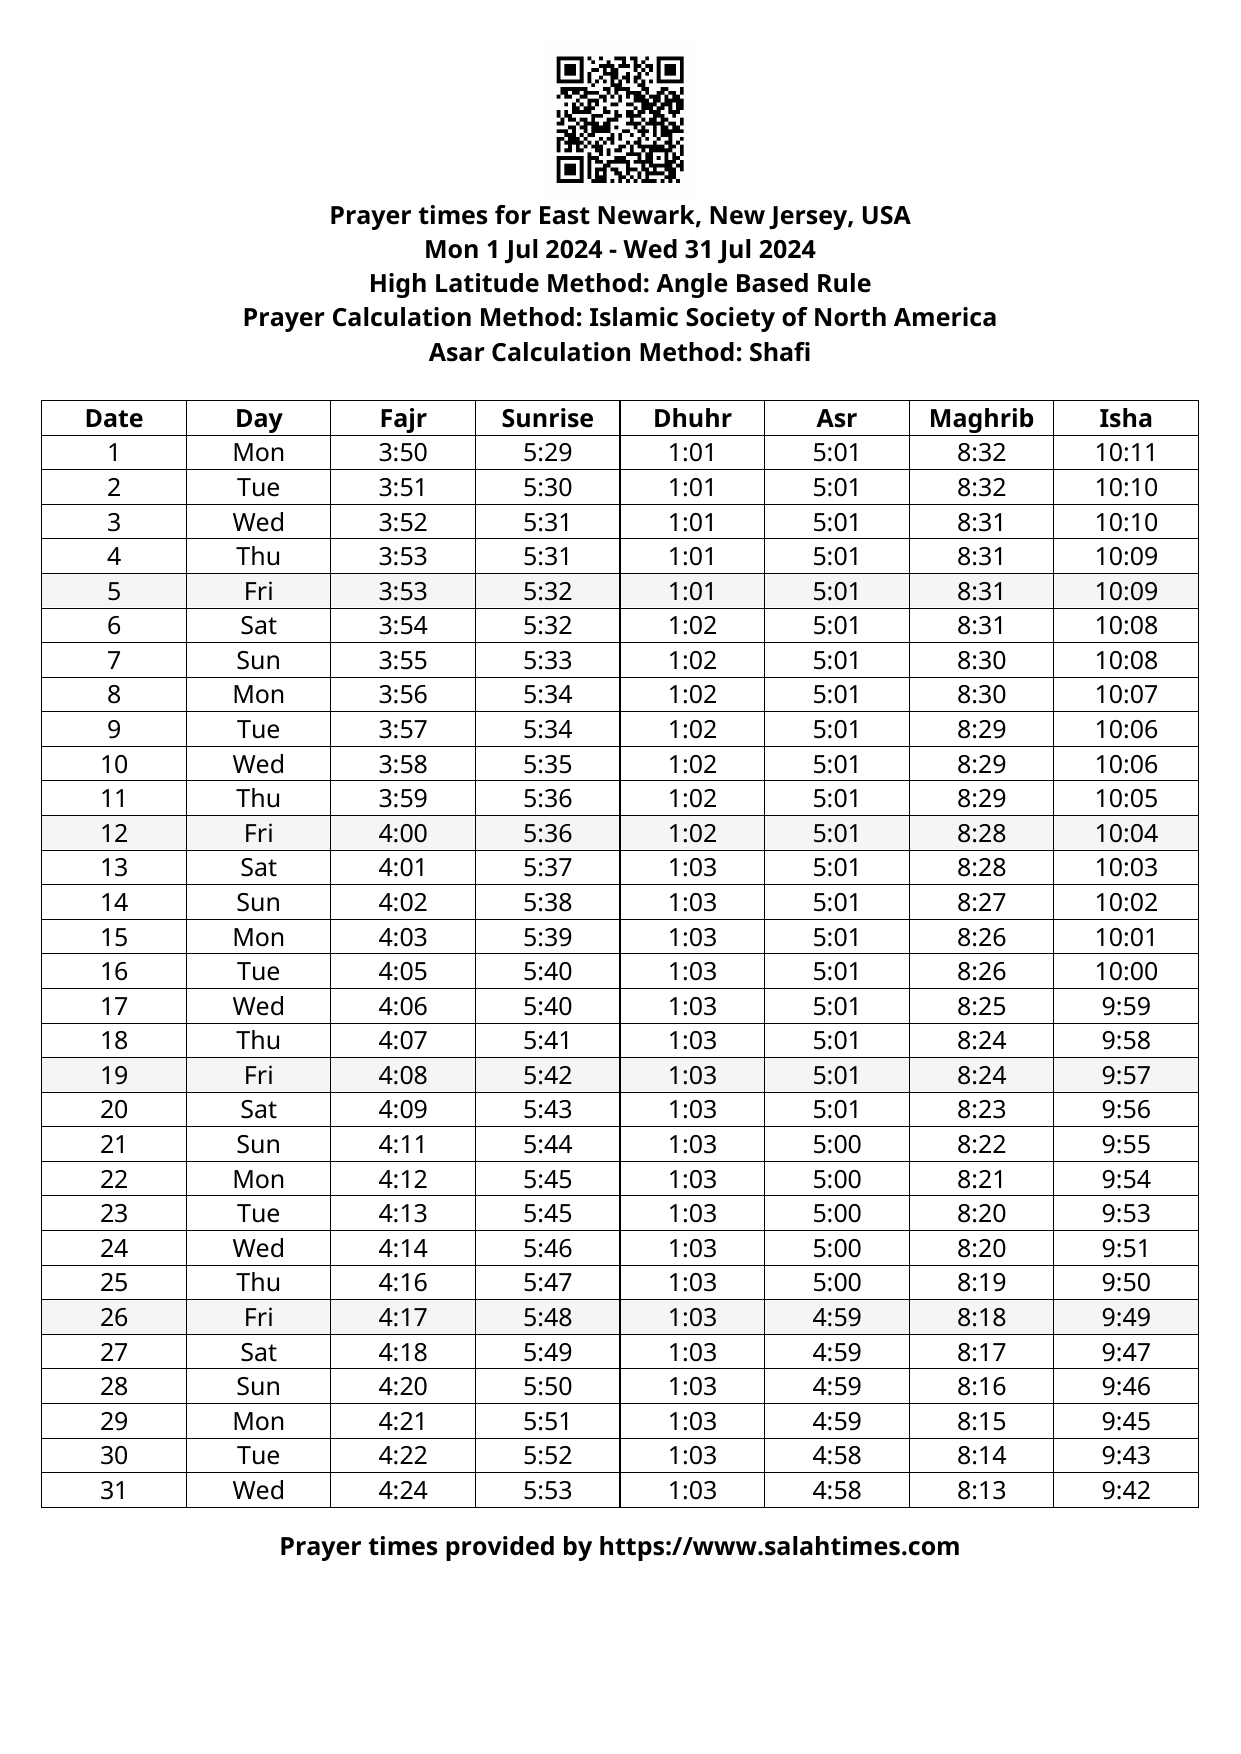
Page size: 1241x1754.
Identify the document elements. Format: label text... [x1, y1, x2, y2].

table_cell 8:31 [910, 609, 1053, 642]
table_cell 5:39 [476, 920, 619, 953]
table_cell 1:02 [621, 678, 764, 711]
table_cell 4:07 [331, 1024, 475, 1057]
table_cell Sun [187, 1127, 330, 1161]
table_cell 3:51 [331, 470, 475, 504]
table_cell 10:10 [1054, 505, 1198, 538]
table_cell 1:03 [621, 1266, 764, 1299]
table_cell 5:32 [476, 609, 619, 642]
table_cell 5:01 [765, 470, 909, 504]
table_cell 5:01 [765, 1058, 909, 1092]
table_cell 8:23 [910, 1093, 1053, 1126]
table_cell 1:03 [621, 1093, 764, 1126]
table_cell 20 [42, 1093, 186, 1126]
text Mon 1 Jul 2024 - Wed 31 Jul 2024 [42, 232, 1198, 266]
table_header Date [42, 401, 186, 434]
table_cell 23 [42, 1196, 186, 1230]
table_cell 5:49 [476, 1335, 619, 1368]
table_cell 9:42 [1054, 1473, 1198, 1507]
picture [542, 41, 699, 198]
table_cell 5:46 [476, 1231, 619, 1264]
table_cell Fri [187, 1300, 330, 1334]
table_cell 5:01 [765, 609, 909, 642]
table_cell 1:02 [621, 816, 764, 849]
table_cell Tue [187, 1196, 330, 1230]
table_cell 8:31 [910, 539, 1053, 573]
table_cell 1:01 [621, 470, 764, 504]
table_cell 1:02 [621, 781, 764, 815]
table_cell 1:03 [621, 989, 764, 1022]
table_cell 5:30 [476, 470, 619, 504]
table_cell 10:05 [1054, 781, 1198, 815]
table_cell 22 [42, 1162, 186, 1195]
table_cell 5:01 [765, 678, 909, 711]
table_cell 5:50 [476, 1369, 619, 1403]
table_cell 4:06 [331, 989, 475, 1022]
table_cell Sat [187, 1335, 330, 1368]
table_cell 3:52 [331, 505, 475, 538]
table_cell 10:06 [1054, 747, 1198, 780]
table_cell 8:32 [910, 436, 1053, 469]
table_cell 9:58 [1054, 1024, 1198, 1057]
table_cell 8:31 [910, 574, 1053, 607]
table_cell 5:40 [476, 989, 619, 1022]
table_cell 5:31 [476, 539, 619, 573]
table_cell 4:11 [331, 1127, 475, 1161]
table_cell 4:58 [765, 1439, 909, 1472]
table_cell 5:52 [476, 1439, 619, 1472]
table_cell 27 [42, 1335, 186, 1368]
table_cell 3:54 [331, 609, 475, 642]
table_cell 4:09 [331, 1093, 475, 1126]
table_cell 1:03 [621, 851, 764, 884]
table_cell 1:03 [621, 1196, 764, 1230]
table_cell 3 [42, 505, 186, 538]
table_cell 17 [42, 989, 186, 1022]
table_cell 8:24 [910, 1058, 1053, 1092]
table_cell 1:03 [621, 920, 764, 953]
table_cell 4:13 [331, 1196, 475, 1230]
text High Latitude Method: Angle Based Rule [42, 266, 1198, 300]
table_cell Mon [187, 1404, 330, 1437]
table_cell Thu [187, 1266, 330, 1299]
table_cell 5:43 [476, 1093, 619, 1126]
table_cell 1:01 [621, 505, 764, 538]
table_cell 10:11 [1054, 436, 1198, 469]
table_cell 1:03 [621, 1404, 764, 1437]
table_cell 1:03 [621, 1369, 764, 1403]
table_cell 5:40 [476, 954, 619, 988]
table_cell 3:53 [331, 539, 475, 573]
table_cell 25 [42, 1266, 186, 1299]
table_cell 4:14 [331, 1231, 475, 1264]
table_cell 1:02 [621, 747, 764, 780]
table_cell 10:01 [1054, 920, 1198, 953]
table_header Dhuhr [621, 401, 764, 434]
table_cell 10:04 [1054, 816, 1198, 849]
table_cell 1:02 [621, 712, 764, 746]
table_cell 5:36 [476, 816, 619, 849]
table_cell 1:03 [621, 1335, 764, 1368]
table_cell 5:42 [476, 1058, 619, 1092]
table_cell 5:32 [476, 574, 619, 607]
table_cell 8:20 [910, 1231, 1053, 1264]
table_cell 14 [42, 885, 186, 919]
table_cell 5:01 [765, 954, 909, 988]
table_cell Sun [187, 643, 330, 677]
table_cell 9:55 [1054, 1127, 1198, 1161]
table_cell 9 [42, 712, 186, 746]
table_cell 12 [42, 816, 186, 849]
table_cell Tue [187, 712, 330, 746]
table_cell 24 [42, 1231, 186, 1264]
text Prayer times for East Newark, New Jersey, USA [42, 198, 1198, 232]
table_cell Sun [187, 885, 330, 919]
table_cell 9:51 [1054, 1231, 1198, 1264]
table_cell Tue [187, 1439, 330, 1472]
table_cell 4:24 [331, 1473, 475, 1507]
table_cell 9:43 [1054, 1439, 1198, 1472]
table_cell 4:02 [331, 885, 475, 919]
table_cell 5:00 [765, 1231, 909, 1264]
table_cell 26 [42, 1300, 186, 1334]
table_cell 19 [42, 1058, 186, 1092]
table_cell 8:28 [910, 851, 1053, 884]
table_header Asr [765, 401, 909, 434]
text Asar Calculation Method: Shafi [42, 334, 1198, 368]
table_cell 8:19 [910, 1266, 1053, 1299]
table_cell 5:01 [765, 781, 909, 815]
table_cell 9:49 [1054, 1300, 1198, 1334]
table_cell 4:01 [331, 851, 475, 884]
table_cell 5:47 [476, 1266, 619, 1299]
table_cell Wed [187, 989, 330, 1022]
table_cell 4:59 [765, 1404, 909, 1437]
table_cell 5:00 [765, 1127, 909, 1161]
table_cell 5:37 [476, 851, 619, 884]
table_cell 4:59 [765, 1335, 909, 1368]
table_cell Mon [187, 1162, 330, 1195]
table_cell 10:08 [1054, 609, 1198, 642]
table_cell 4:21 [331, 1404, 475, 1437]
table_cell 5:01 [765, 920, 909, 953]
table_cell 1:03 [621, 1024, 764, 1057]
table_cell 8:30 [910, 643, 1053, 677]
table_cell 5:48 [476, 1300, 619, 1334]
table_cell 29 [42, 1404, 186, 1437]
table_cell 1:03 [621, 1439, 764, 1472]
table_cell 5:01 [765, 989, 909, 1022]
table_cell 8:15 [910, 1404, 1053, 1437]
table_cell Wed [187, 747, 330, 780]
table_cell 9:50 [1054, 1266, 1198, 1299]
table_header Isha [1054, 401, 1198, 434]
table_cell 15 [42, 920, 186, 953]
table_cell 5:01 [765, 1093, 909, 1126]
table_cell 11 [42, 781, 186, 815]
table_cell 4:03 [331, 920, 475, 953]
table_cell 5:01 [765, 747, 909, 780]
table_cell Mon [187, 678, 330, 711]
table_cell Fri [187, 816, 330, 849]
table_cell 31 [42, 1473, 186, 1507]
table_cell 5:34 [476, 678, 619, 711]
table_cell 13 [42, 851, 186, 884]
table_cell 10:03 [1054, 851, 1198, 884]
table_cell 3:59 [331, 781, 475, 815]
table_cell 4:20 [331, 1369, 475, 1403]
table_cell 4:22 [331, 1439, 475, 1472]
table_cell 8:14 [910, 1439, 1053, 1472]
table_header Maghrib [910, 401, 1053, 434]
table_cell 4 [42, 539, 186, 573]
table_cell 5:45 [476, 1196, 619, 1230]
table_cell 5:01 [765, 1024, 909, 1057]
table_cell 3:50 [331, 436, 475, 469]
table_cell 1:03 [621, 1473, 764, 1507]
table_cell 5:01 [765, 574, 909, 607]
table_cell 1:03 [621, 885, 764, 919]
table_cell 4:58 [765, 1473, 909, 1507]
table_cell 8:31 [910, 505, 1053, 538]
table_cell 10:02 [1054, 885, 1198, 919]
table_cell Mon [187, 436, 330, 469]
table_header Day [187, 401, 330, 434]
table_cell 10:09 [1054, 539, 1198, 573]
table_cell 8:28 [910, 816, 1053, 849]
table_cell 5:01 [765, 539, 909, 573]
table_cell Tue [187, 954, 330, 988]
table_cell 4:17 [331, 1300, 475, 1334]
table_cell 5:31 [476, 505, 619, 538]
table_cell 5:00 [765, 1266, 909, 1299]
table_cell 4:18 [331, 1335, 475, 1368]
table_cell 8:26 [910, 954, 1053, 988]
table_cell 9:53 [1054, 1196, 1198, 1230]
table_cell 8:24 [910, 1024, 1053, 1057]
table_cell 5:35 [476, 747, 619, 780]
table_cell Thu [187, 781, 330, 815]
table_cell 9:47 [1054, 1335, 1198, 1368]
table_cell 1:03 [621, 954, 764, 988]
table_cell 1:01 [621, 436, 764, 469]
table_cell 8:30 [910, 678, 1053, 711]
table_cell 5:01 [765, 643, 909, 677]
text Prayer times provided by https://www.salahtimes.com [42, 1528, 1198, 1563]
table_cell Wed [187, 1473, 330, 1507]
table_cell 5:01 [765, 712, 909, 746]
table_cell 1:03 [621, 1300, 764, 1334]
table_cell 5:01 [765, 436, 909, 469]
table_cell Sun [187, 1369, 330, 1403]
table_header Fajr [331, 401, 475, 434]
table_cell 1:03 [621, 1162, 764, 1195]
table_cell Thu [187, 539, 330, 573]
table_cell 8:27 [910, 885, 1053, 919]
table_cell 10:08 [1054, 643, 1198, 677]
table_cell 5:01 [765, 851, 909, 884]
table_cell 4:05 [331, 954, 475, 988]
table_cell 5:00 [765, 1162, 909, 1195]
table_cell 9:59 [1054, 989, 1198, 1022]
table_cell 3:55 [331, 643, 475, 677]
table_cell Sat [187, 609, 330, 642]
table_cell Wed [187, 1231, 330, 1264]
table_cell 1 [42, 436, 186, 469]
table_cell 9:45 [1054, 1404, 1198, 1437]
table_cell 1:03 [621, 1231, 764, 1264]
text Prayer Calculation Method: Islamic Society of North America [42, 300, 1198, 334]
table_cell 8:13 [910, 1473, 1053, 1507]
table_cell 28 [42, 1369, 186, 1403]
table_cell 1:03 [621, 1127, 764, 1161]
table_cell Sat [187, 1093, 330, 1126]
table_cell 5:45 [476, 1162, 619, 1195]
table_cell 4:12 [331, 1162, 475, 1195]
table_cell 8:17 [910, 1335, 1053, 1368]
table_cell 4:59 [765, 1300, 909, 1334]
table_cell 30 [42, 1439, 186, 1472]
table_cell 10:06 [1054, 712, 1198, 746]
table_cell 9:54 [1054, 1162, 1198, 1195]
table_header Sunrise [476, 401, 619, 434]
table_cell Tue [187, 470, 330, 504]
table_cell Sat [187, 851, 330, 884]
table_cell 8:22 [910, 1127, 1053, 1161]
table_cell 1:02 [621, 643, 764, 677]
table_cell 1:03 [621, 1058, 764, 1092]
table_cell 4:59 [765, 1369, 909, 1403]
table_cell 6 [42, 609, 186, 642]
table_cell 5:36 [476, 781, 619, 815]
table_cell 3:58 [331, 747, 475, 780]
table_cell 3:56 [331, 678, 475, 711]
table_cell 5:29 [476, 436, 619, 469]
table_cell 5:38 [476, 885, 619, 919]
table_cell 5:01 [765, 885, 909, 919]
table_cell 8 [42, 678, 186, 711]
table_cell 10:07 [1054, 678, 1198, 711]
table_cell 9:46 [1054, 1369, 1198, 1403]
table_cell 8:21 [910, 1162, 1053, 1195]
table_cell Mon [187, 920, 330, 953]
table_cell Wed [187, 505, 330, 538]
table_cell 8:26 [910, 920, 1053, 953]
table_cell 10:10 [1054, 470, 1198, 504]
table_cell 1:01 [621, 574, 764, 607]
table_cell Fri [187, 574, 330, 607]
table_cell 1:01 [621, 539, 764, 573]
table_cell 5:51 [476, 1404, 619, 1437]
table_cell 5:41 [476, 1024, 619, 1057]
table_cell 4:08 [331, 1058, 475, 1092]
table_cell 5:00 [765, 1196, 909, 1230]
table_cell 21 [42, 1127, 186, 1161]
table_cell 8:29 [910, 781, 1053, 815]
table_cell Fri [187, 1058, 330, 1092]
table_cell 8:29 [910, 747, 1053, 780]
table_cell 10 [42, 747, 186, 780]
table_cell 7 [42, 643, 186, 677]
table_cell 4:00 [331, 816, 475, 849]
table_cell 3:53 [331, 574, 475, 607]
table_cell 2 [42, 470, 186, 504]
table_cell 8:25 [910, 989, 1053, 1022]
table_cell 10:09 [1054, 574, 1198, 607]
table_cell 5 [42, 574, 186, 607]
table_cell 5:33 [476, 643, 619, 677]
table_cell 5:01 [765, 816, 909, 849]
table_cell 8:16 [910, 1369, 1053, 1403]
table_cell 5:53 [476, 1473, 619, 1507]
table_cell 1:02 [621, 609, 764, 642]
table_cell 5:01 [765, 505, 909, 538]
table_cell 18 [42, 1024, 186, 1057]
table_cell 3:57 [331, 712, 475, 746]
table_cell 5:34 [476, 712, 619, 746]
table_cell 8:32 [910, 470, 1053, 504]
table_cell 4:16 [331, 1266, 475, 1299]
table_cell 9:56 [1054, 1093, 1198, 1126]
table_cell 8:20 [910, 1196, 1053, 1230]
table_cell 8:18 [910, 1300, 1053, 1334]
table_cell 8:29 [910, 712, 1053, 746]
table_cell 5:44 [476, 1127, 619, 1161]
table_cell 16 [42, 954, 186, 988]
table_cell Thu [187, 1024, 330, 1057]
table_cell 10:00 [1054, 954, 1198, 988]
table_cell 9:57 [1054, 1058, 1198, 1092]
